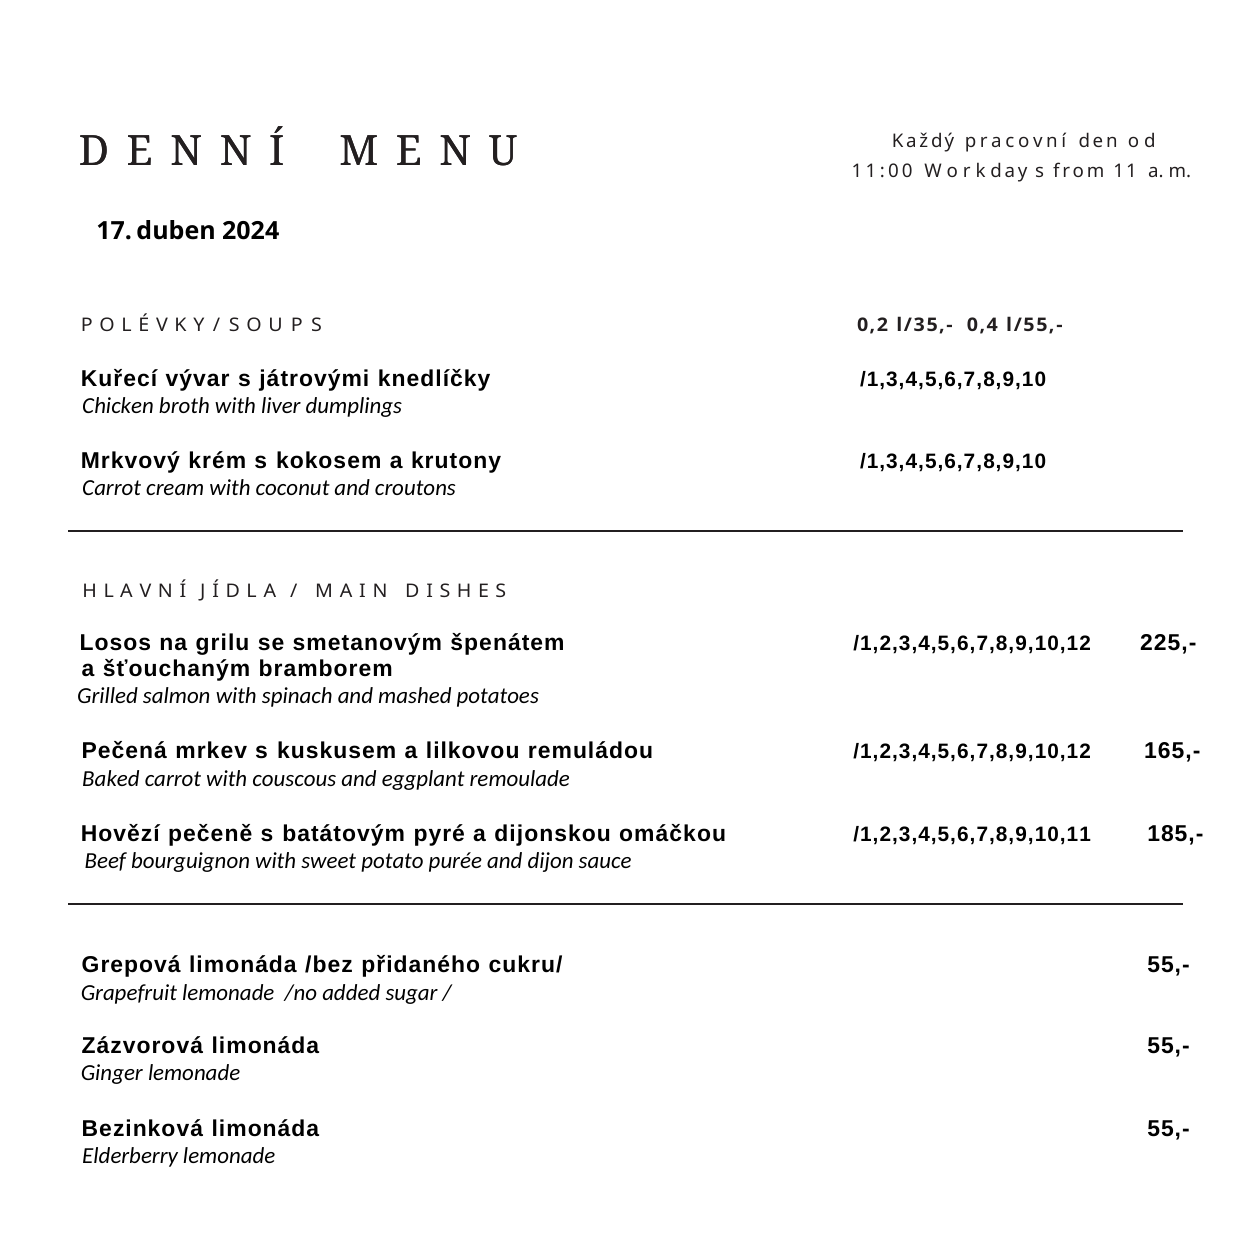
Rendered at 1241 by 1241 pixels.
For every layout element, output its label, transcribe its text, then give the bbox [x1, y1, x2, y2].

text Baked carrot with couscous and eggplant remoulade [67, 764, 1215, 792]
text Losos na grilu se smetanovým špenátem /1,2,3,4,5,6,7,8,9,10,12 225,- [67, 629, 1215, 655]
text P O L É V K Y / S O U P S 0,2 l/35,- 0,4 l/55,- [67, 311, 1215, 365]
text Zázvorová limonáda 55,- [67, 1032, 1215, 1058]
text Carrot cream with coconut and croutons [67, 473, 1215, 501]
text Hovězí pečeně s batátovým pyré a dijonskou omáčkou /1,2,3,4,5,6,7,8,9,10,11 185,- [81, 820, 1215, 846]
text Bezinková limonáda 55,- [67, 1114, 1215, 1141]
text Chicken broth with liver dumplings [67, 391, 1215, 419]
text Pečená mrkev s kuskusem a lilkovou remuládou /1,2,3,4,5,6,7,8,9,10,12 165,- [67, 737, 1215, 764]
text Elderberry lemonade [67, 1141, 1215, 1169]
text Grapefruit lemonade /no added sugar / [81, 978, 1215, 1006]
text Každý pracovní den o d 11:00 W o r k day s from 11 a. m. [851, 128, 1197, 182]
text Ginger lemonade [81, 1058, 1215, 1087]
text a šťouchaným bramborem [67, 655, 1215, 681]
text Grilled salmon with spinach and mashed potatoes [67, 681, 1215, 709]
text Beef bourguignon with sweet potato purée and dijon sauce [67, 846, 1215, 874]
text Mrkvový krém s kokosem a krutony /1,3,4,5,6,7,8,9,10 [81, 447, 1215, 473]
text Grepová limonáda /bez přidaného cukru/ 55,- [67, 951, 1215, 978]
text 17. duben 2024 [96, 212, 1215, 246]
text Kuřecí vývar s játrovými knedlíčky /1,3,4,5,6,7,8,9,10 [81, 365, 1215, 391]
text H L A V N Í J Í D L A / M A I N D I S H E S [82, 578, 1215, 603]
